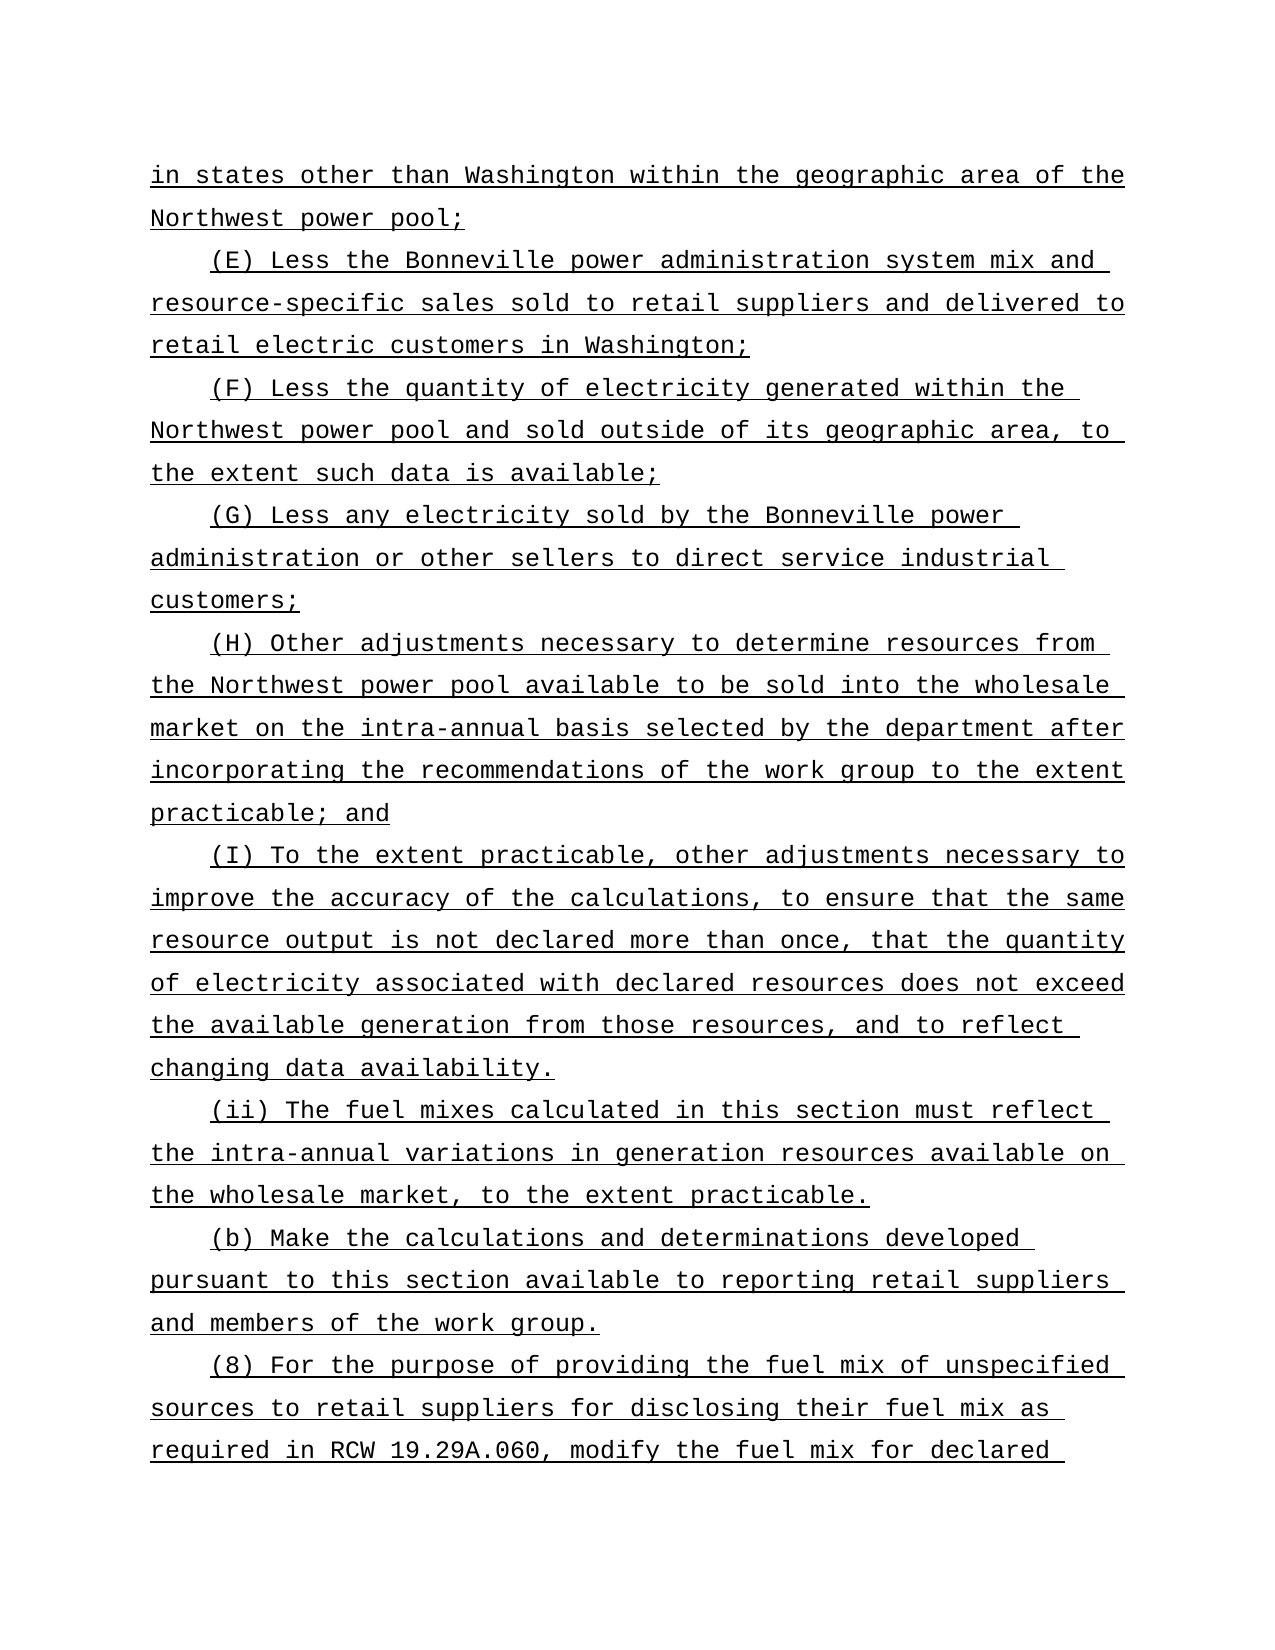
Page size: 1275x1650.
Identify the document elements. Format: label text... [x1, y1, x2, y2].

text (I) To the extent practicable, other adjustments necessary to improve the accuracy of the calculations, to ensure that the same resource output is not declared more than once, that the quantity of electricity associated with declared resources does not exceed the available generation from those resources, and to reflect changing data availability. [150, 910, 1125, 951]
text (b) Make the calculations and determinations developed pursuant to this section available to reporting retail suppliers and members of the work group. [150, 1212, 1125, 1291]
text (I) To the extent practicable, other adjustments necessary to improve the accuracy of the calculations, to ensure that the same resource output is not declared more than once, that the quantity of electricity associated with declared resources does not exceed the available generation from those resources, and to reflect changing data availability. [150, 953, 1125, 994]
text (H) Other adjustments necessary to determine resources from the Northwest power pool available to be sold into the wholesale market on the intra-annual basis selected by the department after incorporating the recommendations of the work group to the extent practicable; and [150, 617, 1125, 696]
text (H) Other adjustments necessary to determine resources from the Northwest power pool available to be sold into the wholesale market on the intra-annual basis selected by the department after incorporating the recommendations of the work group to the extent practicable; and [150, 698, 1125, 739]
text (H) Other adjustments necessary to determine resources from the Northwest power pool available to be sold into the wholesale market on the intra-annual basis selected by the department after incorporating the recommendations of the work group to the extent practicable; and [150, 740, 1125, 781]
text (b) Make the calculations and determinations developed pursuant to this section available to reporting retail suppliers and members of the work group. [150, 1293, 1125, 1340]
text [150, 1340, 1125, 1467]
text (H) Other adjustments necessary to determine resources from the Northwest power pool available to be sold into the wholesale market on the intra-annual basis selected by the department after incorporating the recommendations of the work group to the extent practicable; and [150, 783, 1125, 830]
text (F) Less the quantity of electricity generated within the Northwest power pool and sold outside of its geographic area, to the extent such data is available; [150, 443, 1125, 490]
text (E) Less the Bonneville power administration system mix and resource-specific sales sold to retail suppliers and delivered to retail electric customers in Washington; [150, 315, 1125, 362]
text (G) Less any electricity sold by the Bonneville power administration or other sellers to direct service industrial customers; [150, 490, 1125, 617]
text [150, 150, 1125, 186]
text (F) Less the quantity of electricity generated within the Northwest power pool and sold outside of its geographic area, to the extent such data is available; [150, 362, 1125, 441]
text (E) Less the Bonneville power administration system mix and resource-specific sales sold to retail suppliers and delivered to retail electric customers in Washington; [150, 235, 1125, 314]
text (I) To the extent practicable, other adjustments necessary to improve the accuracy of the calculations, to ensure that the same resource output is not declared more than once, that the quantity of electricity associated with declared resources does not exceed the available generation from those resources, and to reflect changing data availability. [150, 995, 1125, 1085]
text (ii) The fuel mixes calculated in this section must reflect the intra-annual variations in generation resources available on the wholesale market, to the extent practicable. [150, 1165, 1125, 1212]
text (I) To the extent practicable, other adjustments necessary to improve the accuracy of the calculations, to ensure that the same resource output is not declared more than once, that the quantity of electricity associated with declared resources does not exceed the available generation from those resources, and to reflect changing data availability. [150, 830, 1125, 909]
text (ii) The fuel mixes calculated in this section must reflect the intra-annual variations in generation resources available on the wholesale market, to the extent practicable. [150, 1085, 1125, 1164]
